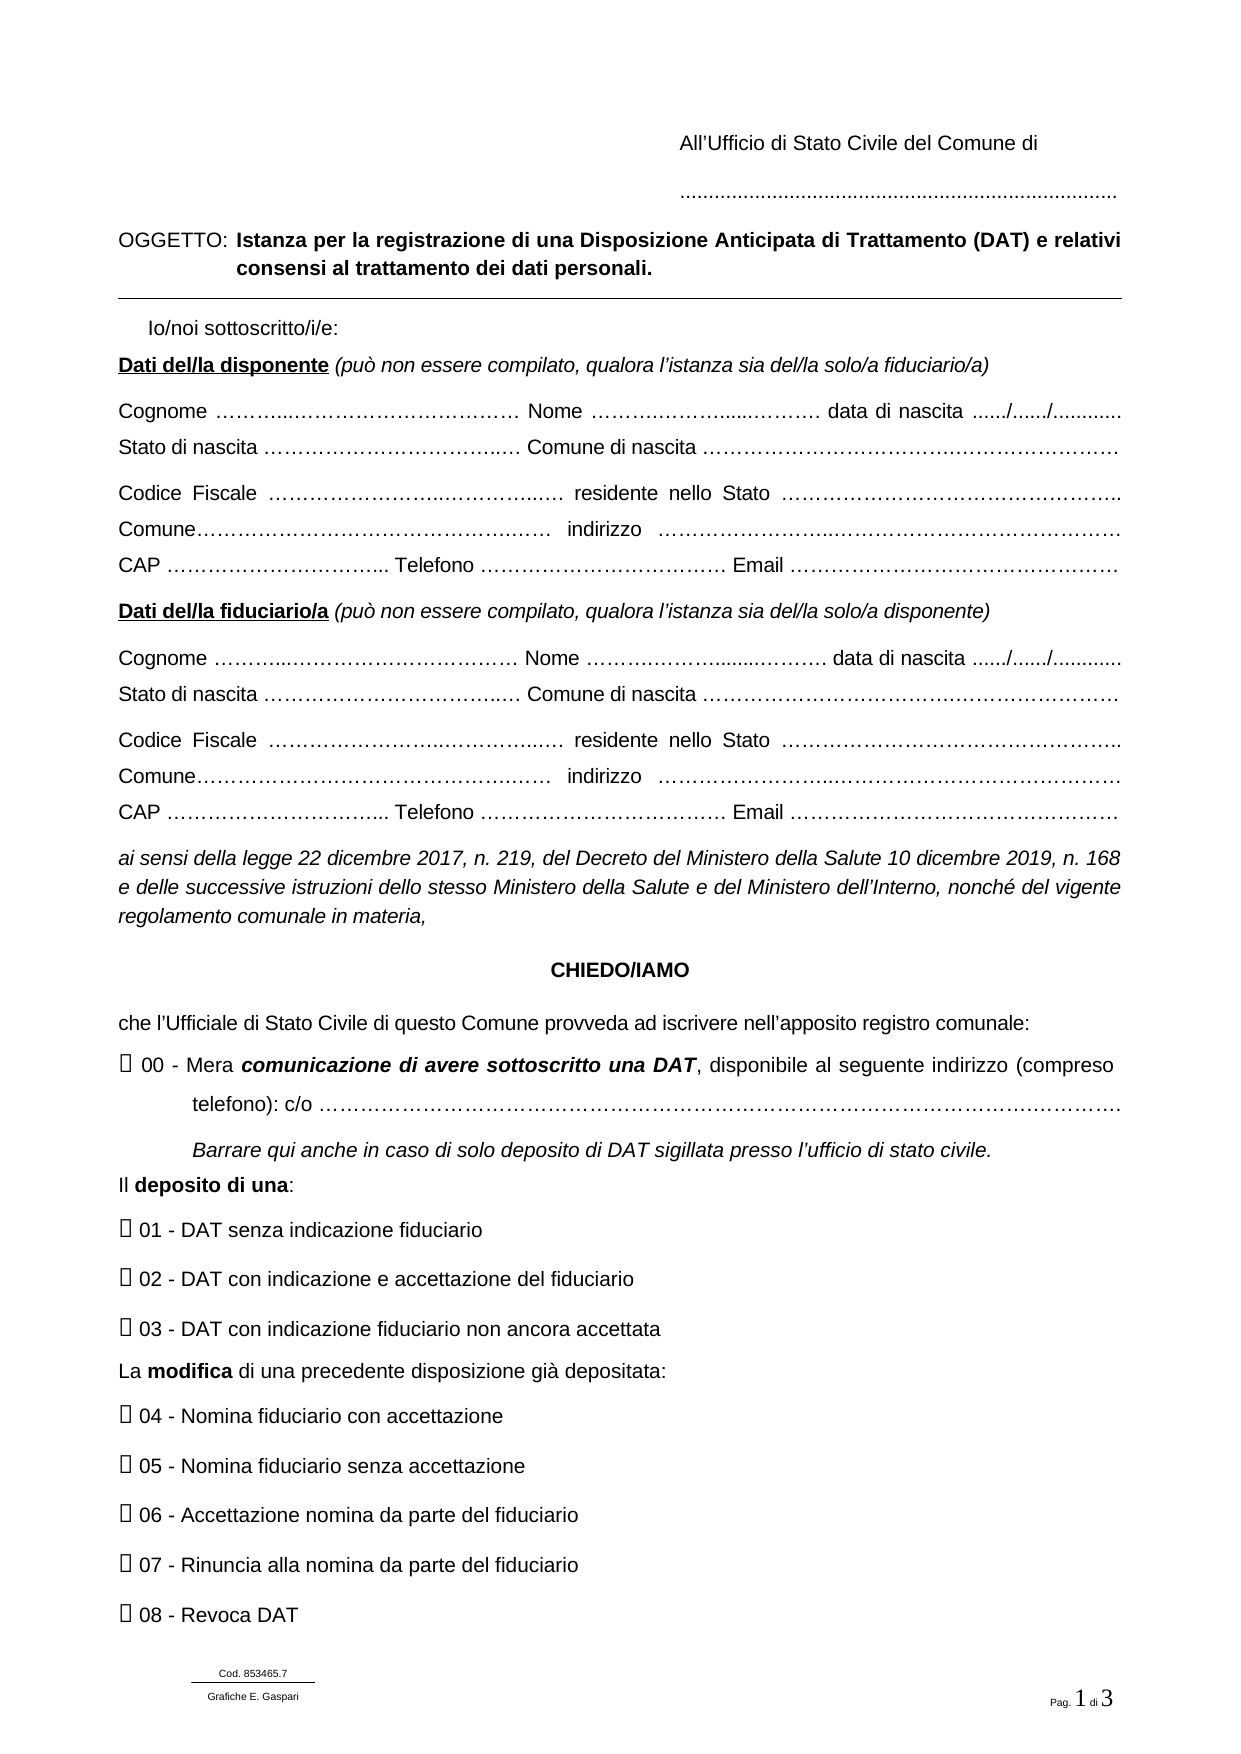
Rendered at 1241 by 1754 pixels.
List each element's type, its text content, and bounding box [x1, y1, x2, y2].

text  08 - Revoca DAT [118, 1595, 1122, 1629]
text All’Ufficio di Stato Civile del Comune di [679, 131, 1122, 154]
text Dati del/la fiduciario/a (può non essere compilato, qualora l’istanza sia del/la solo/a disponente) [118, 599, 1122, 623]
text  04 - Nomina fiduciario con accettazione [118, 1397, 1122, 1431]
text ai sensi della legge 22 dicembre 2017, n. 219, del Decreto del Ministero della Salute 10 dicembre 2019, n. 168 e delle successive istruzioni dello stesso Ministero della Salute e del Ministero dell’Interno, nonché del vigente regolamento comunale in materia, [118, 846, 1122, 928]
text Codice Fiscale ……………………..…………..…. residente nello Stato ………………………………………….. Comune……………………………………….…… indirizzo ……………………..…………………………………… CAP …………………………... Telefono ……………………………… Email ………………………………………… [118, 728, 1122, 824]
text Dati del/la disponente (può non essere compilato, qualora l’istanza sia del/la solo/a fiduciario/a) [118, 352, 1122, 376]
text  03 - DAT con indicazione fiduciario non ancora accettata [118, 1309, 1122, 1343]
text La modifica di una precedente disposizione già depositata: [118, 1359, 1122, 1383]
text ............................................................................ [679, 179, 1122, 203]
text Cognome ………...…………………………… Nome ……….………........………. data di nascita ....../....../............ Stato di nascita ……………………………..… Comune di nascita ……………………………….…………………… [118, 646, 1122, 706]
text  02 - DAT con indicazione e accettazione del fiduciario [118, 1260, 1122, 1294]
text  07 - Rinuncia alla nomina da parte del fiduciario [118, 1546, 1122, 1580]
text Il deposito di una: [118, 1172, 1122, 1196]
text OGGETTO: Istanza per la registrazione di una Disposizione Anticipata di Trattamento (DAT) e relativi consensi al trattamento dei dati personali. [118, 227, 1122, 280]
text Io/noi sottoscritto/i/e: [118, 313, 1122, 340]
text Codice Fiscale ……………………..…………..…. residente nello Stato ………………………………………….. Comune……………………………………….…… indirizzo ……………………..…………………………………… CAP …………………………... Telefono ……………………………… Email ………………………………………… [118, 481, 1122, 577]
text  01 - DAT senza indicazione fiduciario [118, 1210, 1122, 1244]
text Cognome ………...…………………………… Nome ……….………......………. data di nascita ....../....../............ Stato di nascita ……………………………..… Comune di nascita ……………………………….…………………… [118, 399, 1122, 459]
text  05 - Nomina fiduciario senza accettazione [118, 1447, 1122, 1481]
text  06 - Accettazione nomina da parte del fiduciario [118, 1496, 1122, 1530]
text Barrare qui anche in caso di solo deposito di DAT sigillata presso l’ufficio di stato civile. [118, 1138, 1122, 1162]
text CHIEDO/IAMO [118, 957, 1122, 981]
text  00 - Mera comunicazione di avere sottoscritto una DAT, disponibile al seguente indirizzo (compreso telefono): c/o ………………………………………………………………………………………….…………. [118, 1046, 1122, 1116]
text che l’Ufficiale di Stato Civile di questo Comune provveda ad iscrivere nell’apposito registro comunale: [118, 1011, 1122, 1035]
